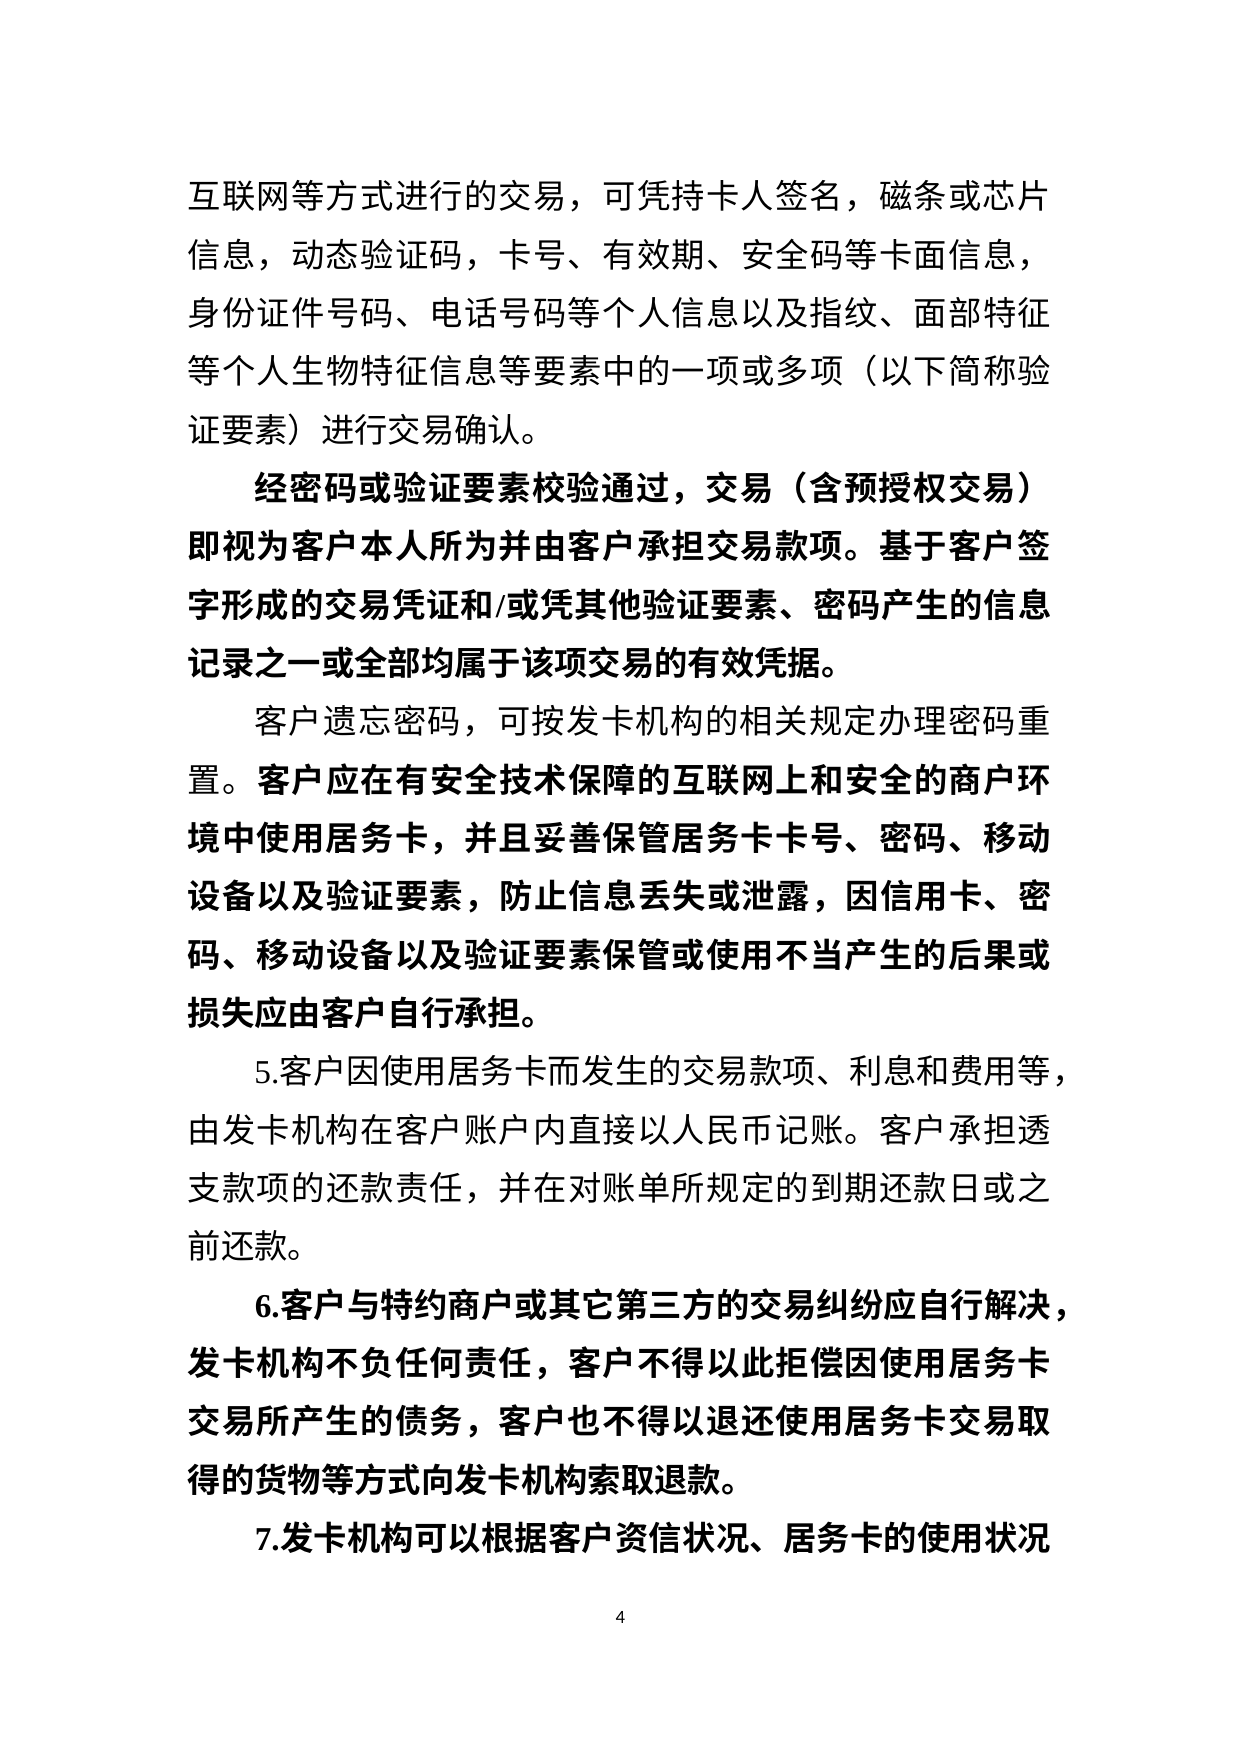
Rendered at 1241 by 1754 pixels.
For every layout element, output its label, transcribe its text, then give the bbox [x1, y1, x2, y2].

text 经密码或验证要素校验通过，交易（含预授权交易）即视为客户本人所为并由客户承担交易款项。基于客户签字形成的交易凭证和/或凭其他验证要素、密码产生的信息记录之一或全部均属于该项交易的有效凭据。 [187, 454, 1053, 687]
text 5.客户因使用居务卡而发生的交易款项、利息和费用等，由发卡机构在客户账户内直接以人民币记账。客户承担透支款项的还款责任，并在对账单所规定的到期还款日或之前还款。 [187, 1037, 1053, 1270]
text 6.客户与特约商户或其它第三方的交易纠纷应自行解决，发卡机构不负任何责任，客户不得以此拒偿因使用居务卡交易所产生的债务，客户也不得以退还使用居务卡交易取得的货物等方式向发卡机构索取退款。 [187, 1270, 1053, 1504]
text 客户遗忘密码，可按发卡机构的相关规定办理密码重置。客户应在有安全技术保障的互联网上和安全的商户环境中使用居务卡，并且妥善保管居务卡卡号、密码、移动设备以及验证要素，防止信息丢失或泄露，因信用卡、密码、移动设备以及验证要素保管或使用不当产生的后果或损失应由客户自行承担。 [187, 687, 1053, 1037]
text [187, 162, 1053, 454]
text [187, 1504, 1053, 1562]
